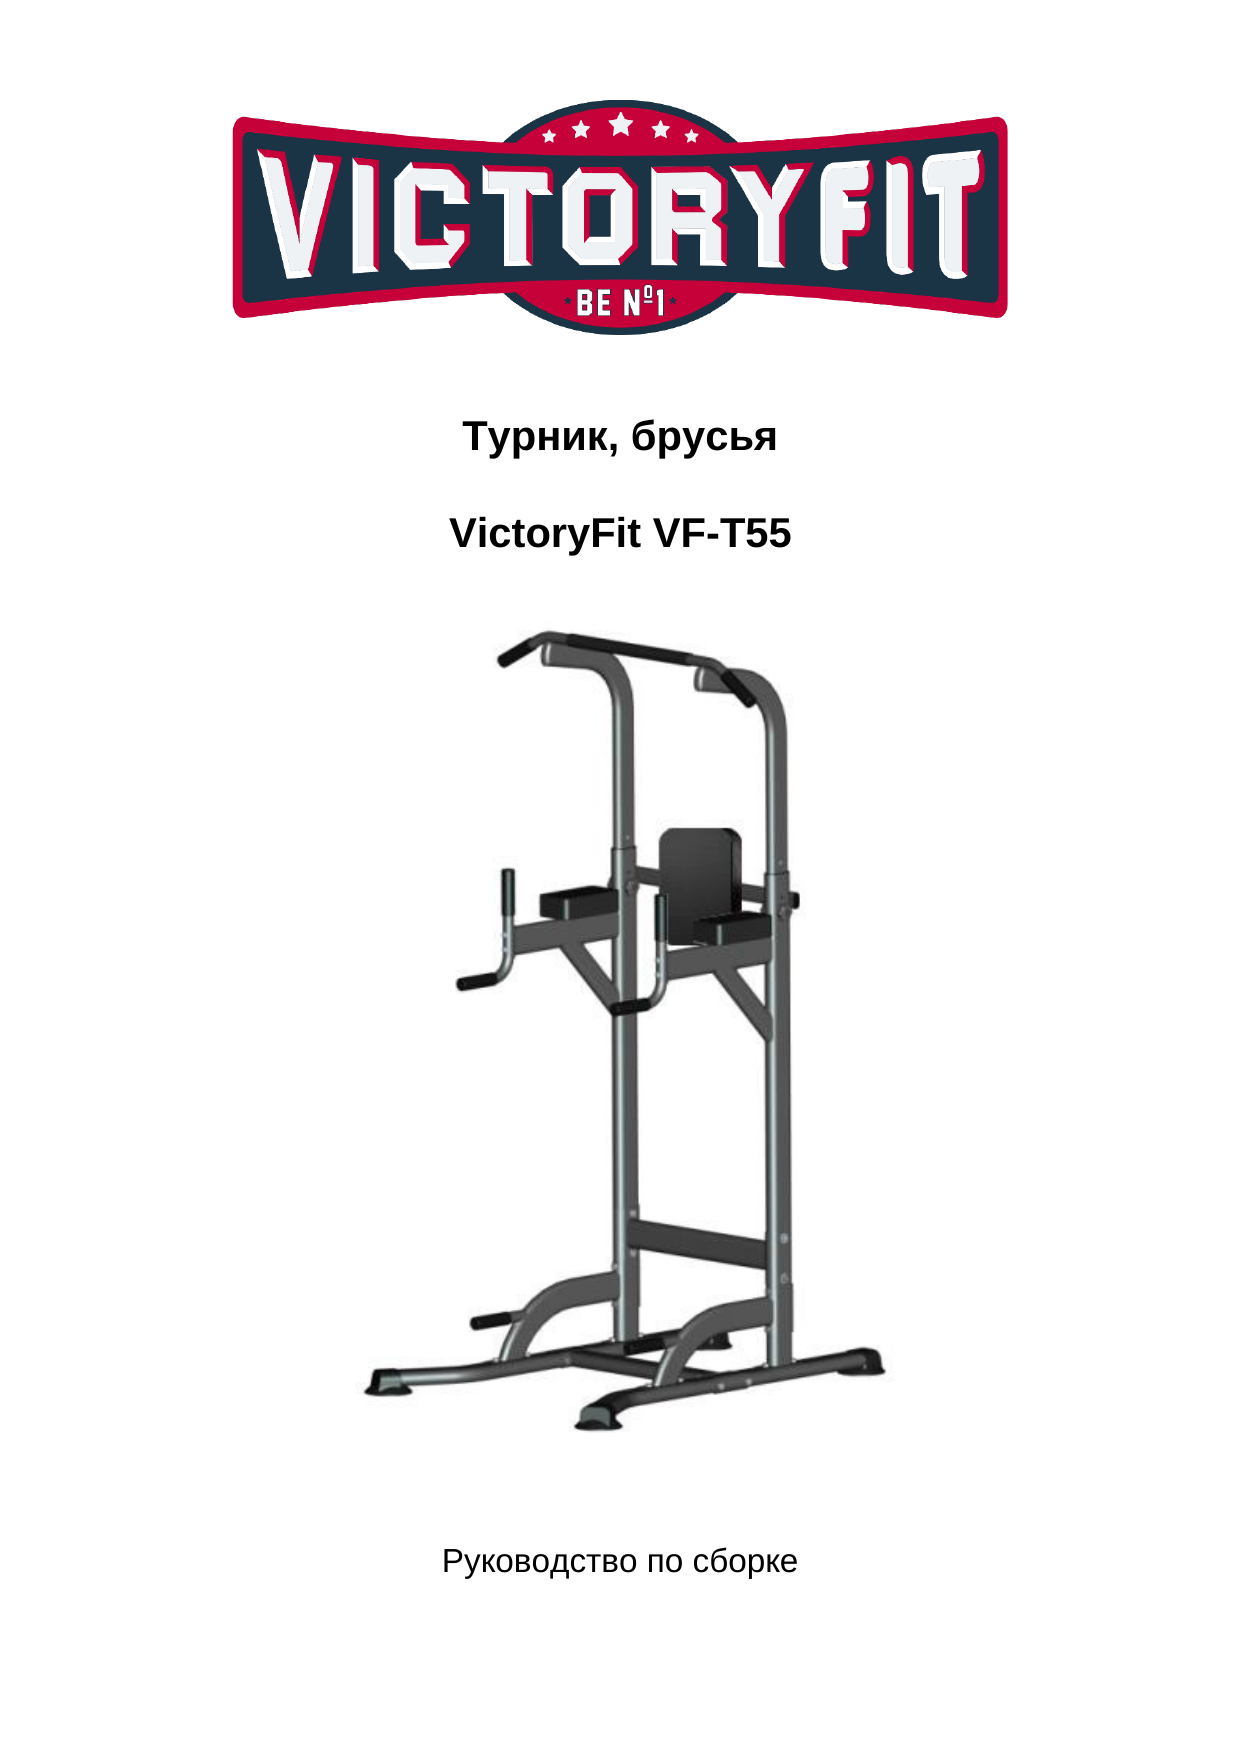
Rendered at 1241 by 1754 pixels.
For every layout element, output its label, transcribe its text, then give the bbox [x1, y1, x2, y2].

text VictoryFit VF-T55 [175, 508, 1065, 556]
picture [343, 606, 897, 1442]
text Турник, брусья [175, 412, 1065, 459]
text Руководство по сборке [175, 1541, 1065, 1579]
picture [232, 100, 1008, 335]
